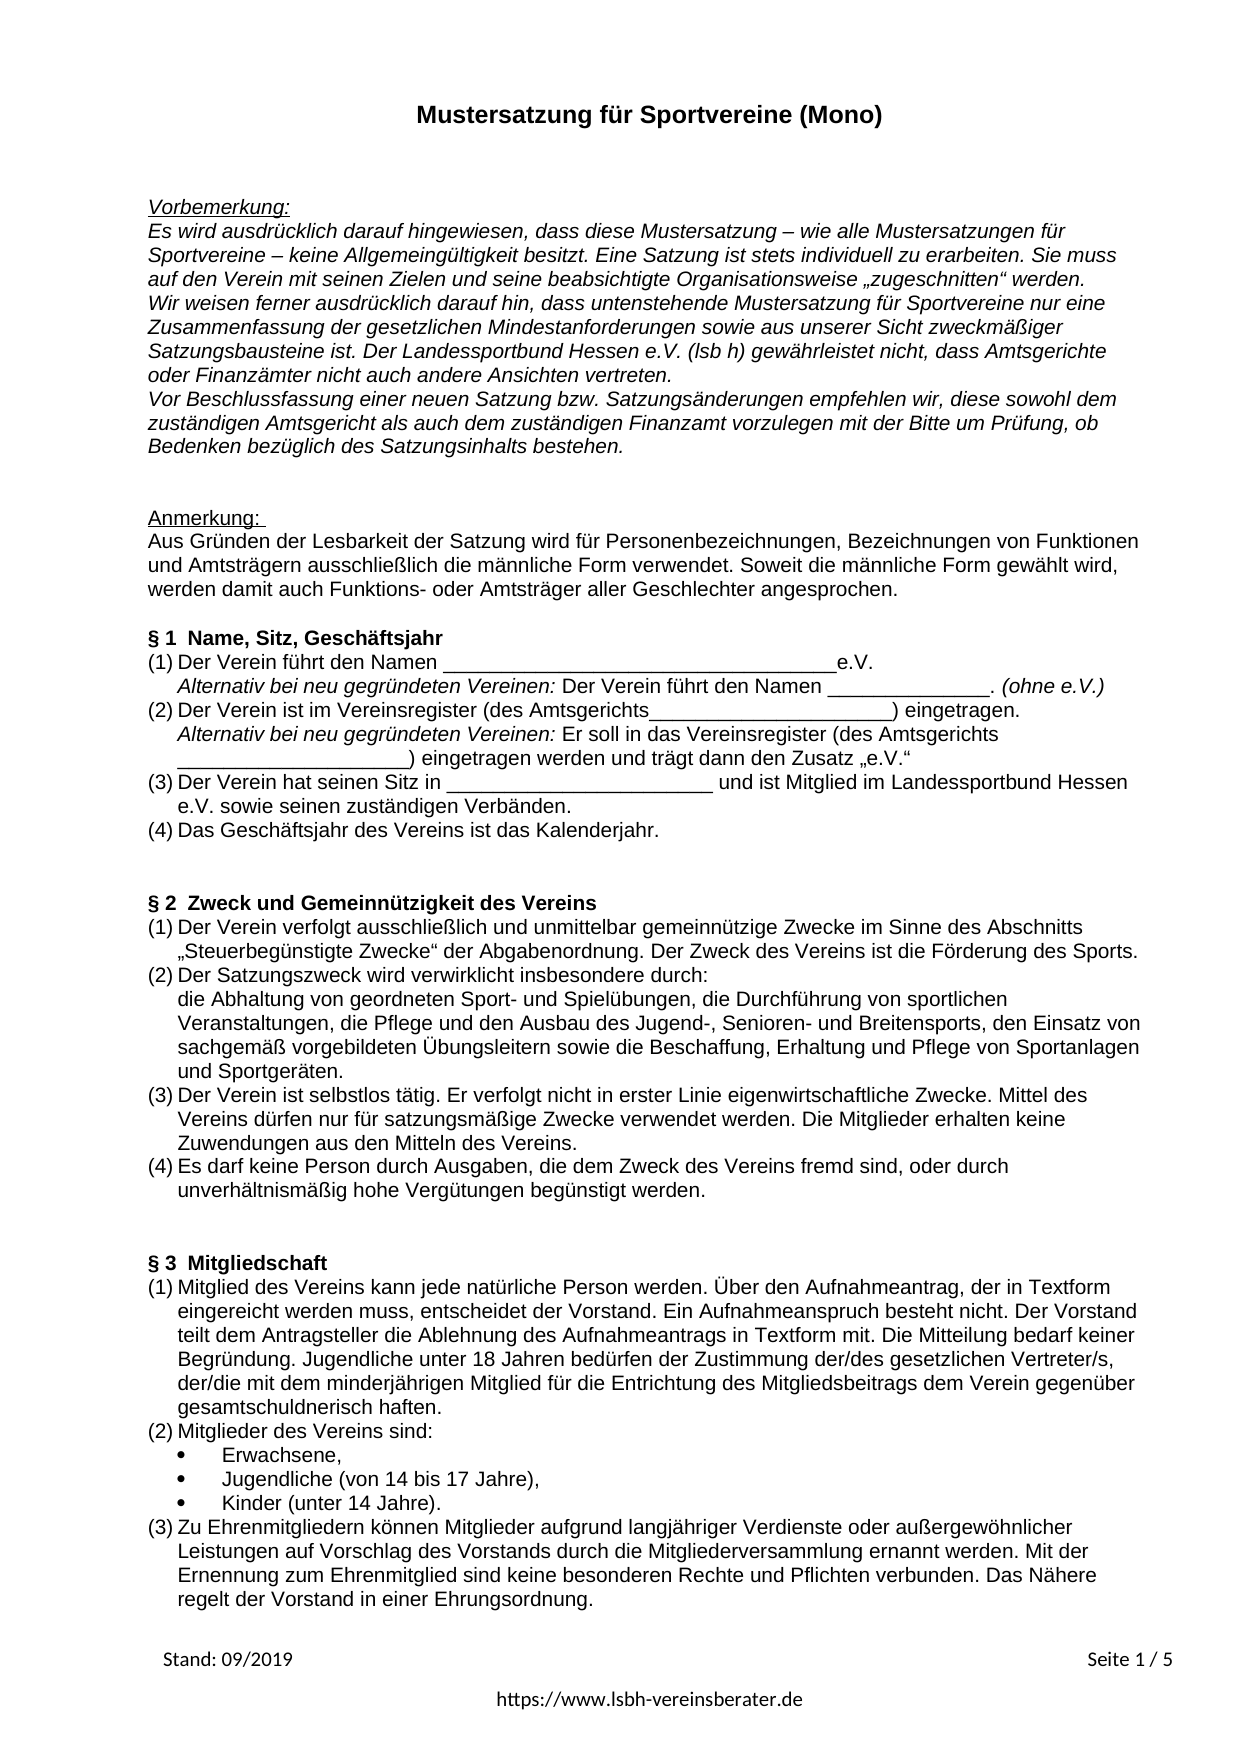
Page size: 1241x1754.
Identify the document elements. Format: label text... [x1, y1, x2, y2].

list Jugendliche (von 14 bis 17 Jahre), [177, 1467, 1152, 1491]
list Mitglied des Vereins kann jede natürliche Person werden. Über den Aufnahmeantrag, der in Textform eingereicht werden muss, entscheidet der Vorstand. Ein Aufnahmeanspruch besteht nicht. Der Vorstand teilt dem Antragsteller die Ablehnung des Aufnahmeantrags in Textform mit. Die Mitteilung bedarf keiner Begründung. Jugendliche unter 18 Jahren bedürfen der Zustimmung der/des gesetzlichen Vertreter/s, der/die mit dem minderjährigen Mitglied für die Entrichtung des Mitgliedsbeitrags dem Verein gegenüber gesamtschuldnerisch haften. [148, 1275, 1152, 1419]
list Alternativ bei neu gegründeten Vereinen: Der Verein führt den Namen ______________. (ohne e.V.) [177, 674, 1152, 698]
text Anmerkung: [148, 505, 1152, 529]
list Mitglieder des Vereins sind: [148, 1419, 1152, 1443]
list die Abhaltung von geordneten Sport- und Spielübungen, die Durchführung von sportlichen Veranstaltungen, die Pflege und den Ausbau des Jugend-, Senioren- und Breitensports, den Einsatz von sachgemäß vorgebildeten Übungsleitern sowie die Beschaffung, Erhaltung und Pflege von Sportanlagen und Sportgeräten. [177, 987, 1152, 1082]
text Vor Beschlussfassung einer neuen Satzung bzw. Satzungsänderungen empfehlen wir, diese sowohl dem zuständigen Amtsgericht als auch dem zuständigen Finanzamt vorzulegen mit der Bitte um Prüfung, ob Bedenken bezüglich des Satzungsinhalts bestehen. [148, 386, 1152, 458]
list Es darf keine Person durch Ausgaben, die dem Zweck des Vereins fremd sind, oder durch unverhältnismäßig hohe Vergütungen begünstigt werden. [148, 1154, 1152, 1202]
subtitle Mitgliedschaft [148, 1251, 1152, 1275]
list Der Verein hat seinen Sitz in _______________________ und ist Mitglied im Landessportbund Hessen e.V. sowie seinen zuständigen Verbänden. [148, 770, 1152, 818]
list Der Satzungszweck wird verwirklicht insbesondere durch: [148, 963, 1152, 987]
list Der Verein führt den Namen __________________________________e.V. [148, 650, 1152, 674]
subtitle Zweck und Gemeinnützigkeit des Vereins [148, 891, 1152, 915]
subtitle Name, Sitz, Geschäftsjahr [148, 626, 1152, 650]
text Es wird ausdrücklich darauf hingewiesen, dass diese Mustersatzung – wie alle Mustersatzungen für Sportvereine – keine Allgemeingültigkeit besitzt. Eine Satzung ist stets individuell zu erarbeiten. Sie muss auf den Verein mit seinen Zielen und seine beabsichtigte Organisationsweise „zugeschnitten“ werden. [148, 219, 1152, 291]
text Vorbemerkung: [148, 195, 1152, 219]
list Zu Ehrenmitgliedern können Mitglieder aufgrund langjähriger Verdienste oder außergewöhnlicher Leistungen auf Vorschlag des Vorstands durch die Mitgliederversammlung ernannt werden. Mit der Ernennung zum Ehrenmitglied sind keine besonderen Rechte und Pflichten verbunden. Das Nähere regelt der Vorstand in einer Ehrungsordnung. [148, 1515, 1152, 1611]
text Mustersatzung für Sportvereine (Mono) [148, 100, 1152, 129]
list Alternativ bei neu gegründeten Vereinen: Er soll in das Vereinsregister (des Amtsgerichts ____________________) eingetragen werden und trägt dann den Zusatz „e.V.“ [177, 722, 1152, 770]
text Aus Gründen der Lesbarkeit der Satzung wird für Personenbezeichnungen, Bezeichnungen von Funktionen und Amtsträgern ausschließlich die männliche Form verwendet. Soweit die männliche Form gewählt wird, werden damit auch Funktions- oder Amtsträger aller Geschlechter angesprochen. [148, 529, 1152, 601]
list Erwachsene, [177, 1443, 1152, 1467]
list Kinder (unter 14 Jahre). [177, 1491, 1152, 1515]
list Der Verein verfolgt ausschließlich und unmittelbar gemeinnützige Zwecke im Sinne des Abschnitts „Steuerbegünstigte Zwecke“ der Abgabenordnung. Der Zweck des Vereins ist die Förderung des Sports. [148, 915, 1152, 963]
list Der Verein ist selbstlos tätig. Er verfolgt nicht in erster Linie eigenwirtschaftliche Zwecke. Mittel des Vereins dürfen nur für satzungsmäßige Zwecke verwendet werden. Die Mitglieder erhalten keine Zuwendungen aus den Mitteln des Vereins. [148, 1082, 1152, 1154]
text Wir weisen ferner ausdrücklich darauf hin, dass untenstehende Mustersatzung für Sportvereine nur eine Zusammenfassung der gesetzlichen Mindestanforderungen sowie aus unserer Sicht zweckmäßiger Satzungsbausteine ist. Der Landessportbund Hessen e.V. (lsb h) gewährleistet nicht, dass Amtsgerichte oder Finanzämter nicht auch andere Ansichten vertreten. [148, 291, 1152, 386]
list Der Verein ist im Vereinsregister (des Amtsgerichts_____________________) eingetragen. [148, 698, 1152, 722]
list Das Geschäftsjahr des Vereins ist das Kalenderjahr. [148, 818, 1152, 842]
